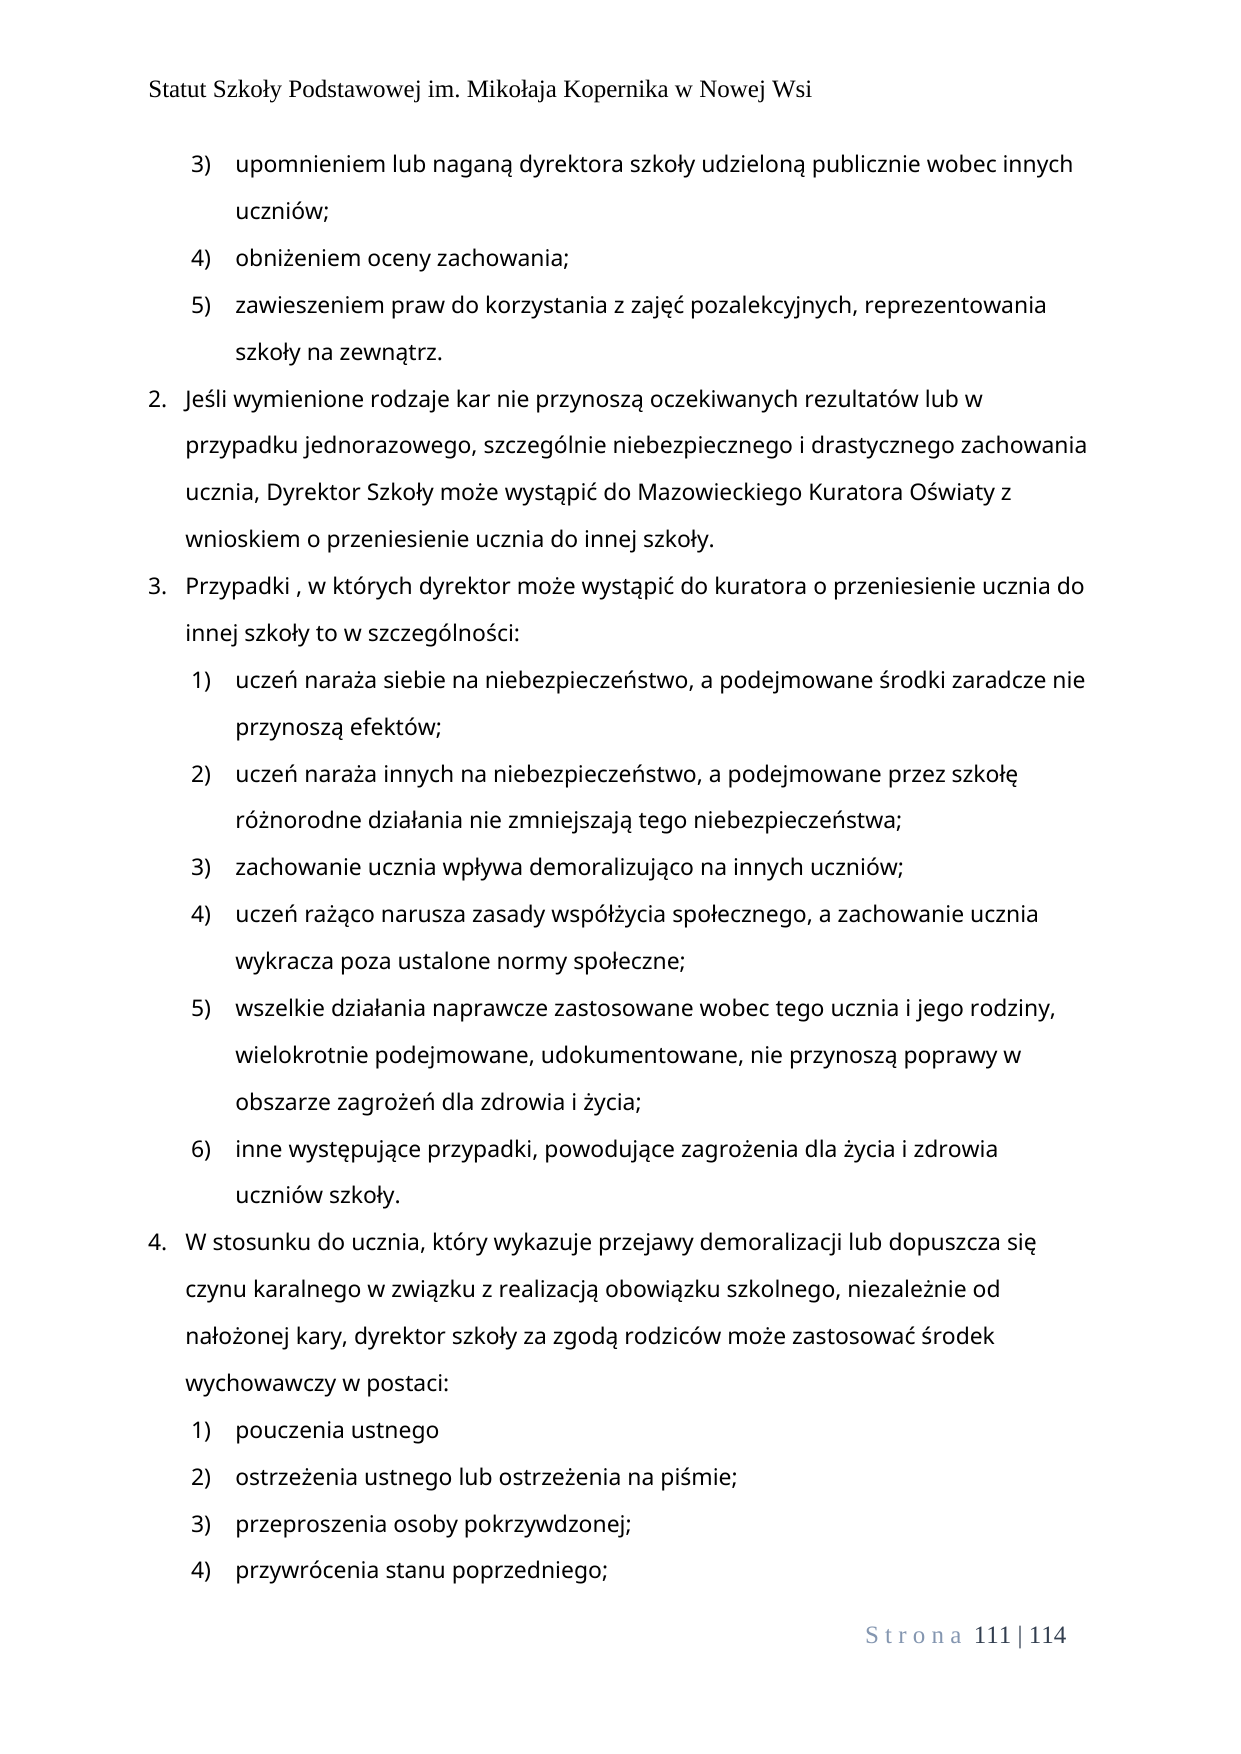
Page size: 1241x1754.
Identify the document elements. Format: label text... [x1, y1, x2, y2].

list wszelkie działania naprawcze zastosowane wobec tego ucznia i jego rodziny, wielokrotnie podejmowane, udokumentowane, nie przynoszą poprawy w obszarze zagrożeń dla zdrowia i życia; [191, 992, 1092, 1117]
list uczeń naraża innych na niebezpieczeństwo, a podejmowane przez szkołę różnorodne działania nie zmniejszają tego niebezpieczeństwa; [191, 758, 1092, 836]
list inne występujące przypadki, powodujące zagrożenia dla życia i zdrowia uczniów szkoły. [191, 1133, 1092, 1211]
list W stosunku do ucznia, który wykazuje przejawy demoralizacji lub dopuszcza się czynu karalnego w związku z realizacją obowiązku szkolnego, niezależnie od nałożonej kary, dyrektor szkoły za zgodą rodziców może zastosować środek wychowawczy w postaci: [148, 1226, 1092, 1398]
list obniżeniem oceny zachowania; [191, 242, 1092, 273]
list uczeń rażąco narusza zasady współżycia społecznego, a zachowanie ucznia wykracza poza ustalone normy społeczne; [191, 898, 1092, 976]
list Przypadki , w których dyrektor może wystąpić do kuratora o przeniesienie ucznia do innej szkoły to w szczególności: [148, 570, 1092, 648]
list upomnieniem lub naganą dyrektora szkoły udzieloną publicznie wobec innych uczniów; [191, 148, 1092, 226]
list zawieszeniem praw do korzystania z zajęć pozalekcyjnych, reprezentowania szkoły na zewnątrz. [191, 289, 1092, 367]
list uczeń naraża siebie na niebezpieczeństwo, a podejmowane środki zaradcze nie przynoszą efektów; [191, 664, 1092, 742]
list pouczenia ustnego [191, 1414, 1092, 1445]
list zachowanie ucznia wpływa demoralizująco na innych uczniów; [191, 851, 1092, 883]
list ostrzeżenia ustnego lub ostrzeżenia na piśmie; [191, 1461, 1092, 1492]
list przywrócenia stanu poprzedniego; [191, 1554, 1092, 1586]
list Jeśli wymienione rodzaje kar nie przynoszą oczekiwanych rezultatów lub w przypadku jednorazowego, szczególnie niebezpiecznego i drastycznego zachowania ucznia, Dyrektor Szkoły może wystąpić do Mazowieckiego Kuratora Oświaty z wnioskiem o przeniesienie ucznia do innej szkoły. [148, 383, 1092, 554]
list przeproszenia osoby pokrzywdzonej; [191, 1508, 1092, 1539]
